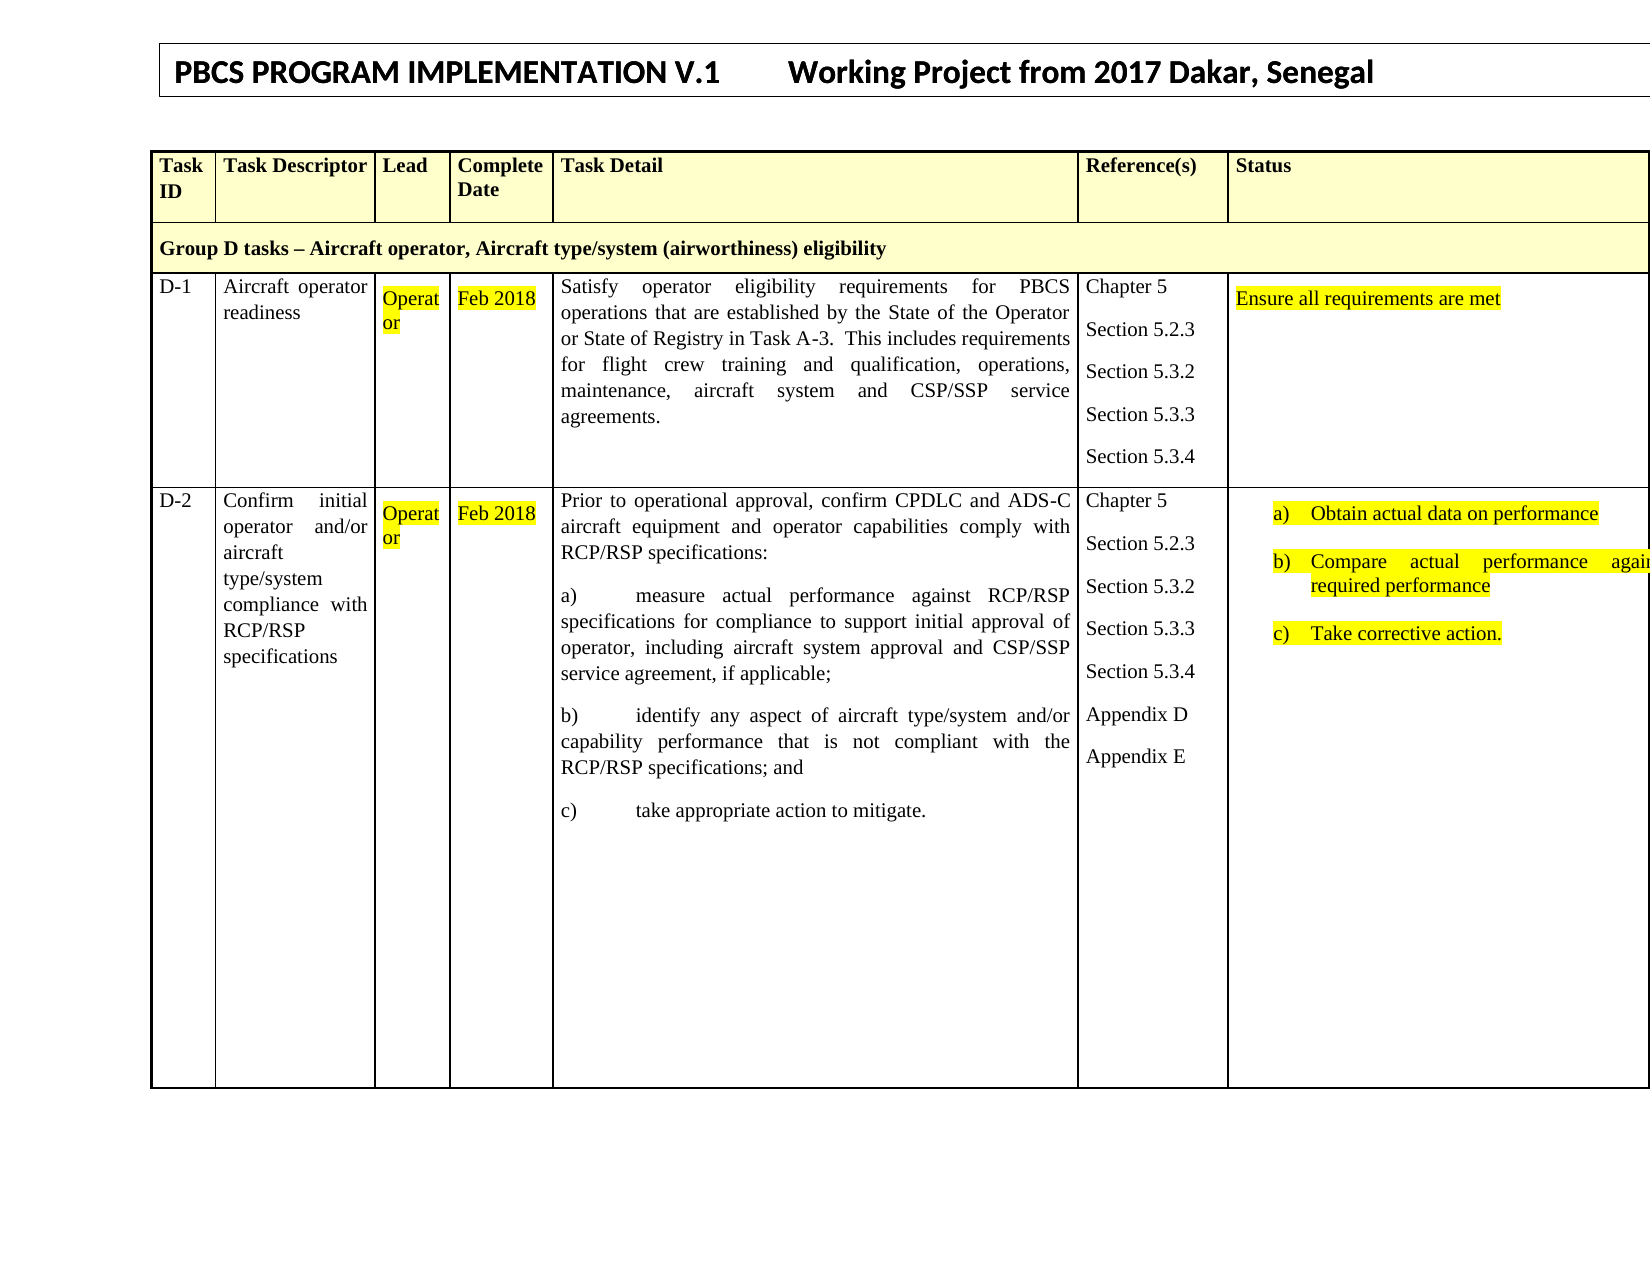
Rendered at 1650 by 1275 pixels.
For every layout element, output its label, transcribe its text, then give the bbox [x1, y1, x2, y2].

table_header Task Detail [554, 153, 1077, 222]
table_cell Satisfy operator eligibility requirements for PBCS operations that are established by the State of the Operator or State of Registry in Task A-3. This includes requirements for flight crew training and qualification, operations, maintenance, aircraft system and CSP/SSP service agreements. [554, 274, 1077, 487]
table_cell Confirm initial operator and/or aircraft type/system compliance with RCP/RSP specifications [216, 488, 374, 1087]
table_cell Aircraft operator readiness [216, 274, 374, 487]
table_header Task Descriptor [216, 153, 374, 222]
table_header Complete Date [451, 153, 552, 222]
table_cell Operator [376, 488, 449, 1087]
table_header Status [1229, 153, 1648, 222]
table_cell Group D tasks – Aircraft operator, Aircraft type/system (airworthiness) eligibility [153, 223, 1648, 272]
table_cell Prior to operational approval, confirm CPDLC and ADS-C aircraft equipment and operator capabilities comply with RCP/RSP specifications: a) measure actual performance against RCP/RSP specifications for compliance to support initial approval of operator, including aircraft system approval and CSP/SSP service agreement, if applicable; b) identify any aspect of aircraft type/system and/or capability performance that is not compliant with the RCP/RSP specifications; and c) take appropriate action to mitigate. [554, 488, 1077, 1087]
table_cell Chapter 5 Section 5.2.3 Section 5.3.2 Section 5.3.3 Section 5.3.4 [1079, 274, 1227, 487]
table_header Task ID [153, 153, 215, 222]
table_header Lead [376, 153, 449, 222]
table_cell D-1 [153, 274, 215, 487]
table_cell D-2 [153, 488, 215, 1087]
table_cell Feb 2018 [451, 488, 552, 1087]
table_cell Chapter 5 Section 5.2.3 Section 5.3.2 Section 5.3.3 Section 5.3.4 Appendix D Appendix E [1079, 488, 1227, 1087]
table_header Reference(s) [1079, 153, 1227, 222]
table_cell Ensure all requirements are met [1229, 274, 1648, 487]
table_cell Obtain actual data on performance Compare actual performance against the required performance Take corrective action. [1229, 488, 1648, 1087]
table_cell Operator [376, 274, 449, 487]
table_cell Feb 2018 [451, 274, 552, 487]
